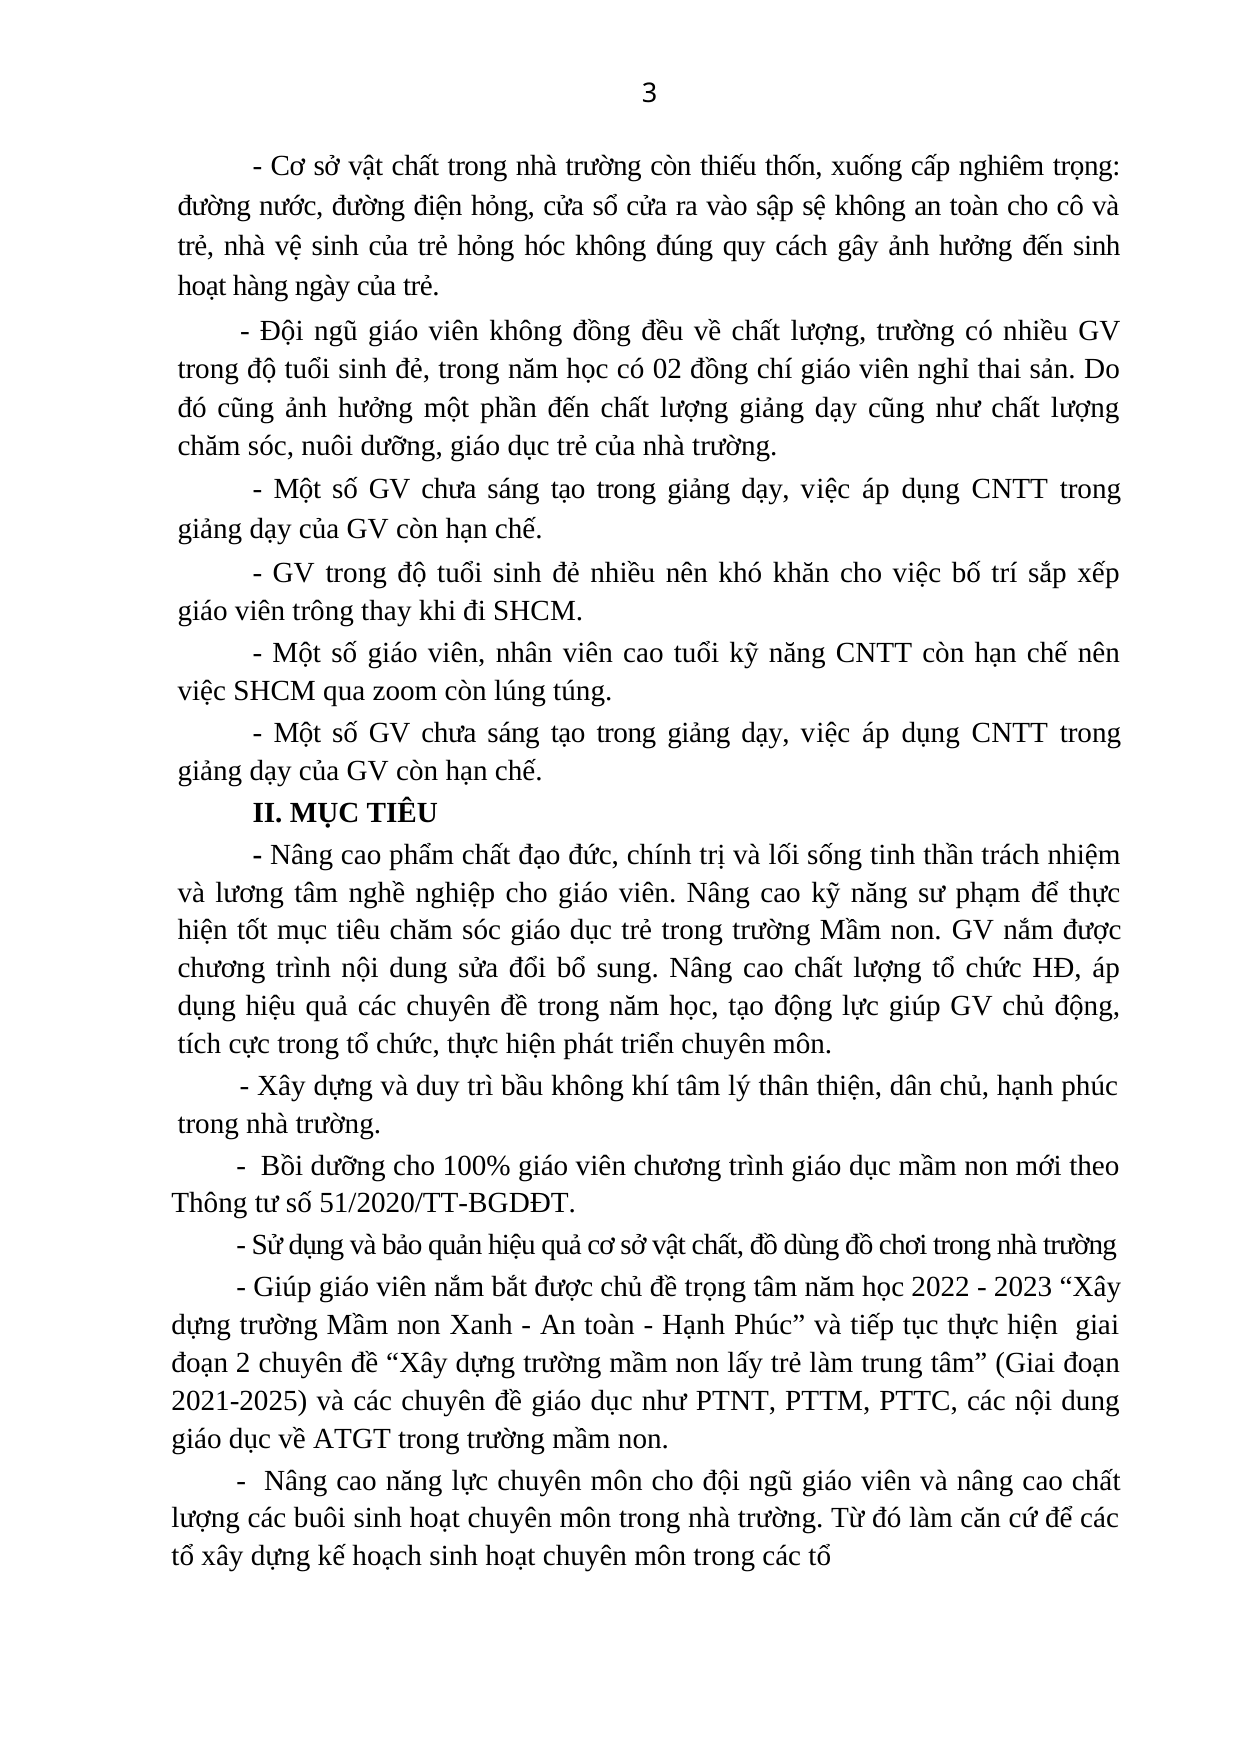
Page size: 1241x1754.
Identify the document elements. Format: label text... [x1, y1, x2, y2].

text - Một số giáo viên, nhân viên cao tuổi kỹ năng CNTT còn hạn chế nên việc SHCM qua zoom còn lúng túng. [177, 635, 1121, 707]
text - Sử dụng và bảo quản hiệu quả cơ sở vật chất, đồ dùng đồ chơi trong nhà trường [171, 1227, 1121, 1261]
text - GV trong độ tuổi sinh đẻ nhiều nên khó khăn cho việc bố trí sắp xếp giáo viên trông thay khi đi SHCM. [177, 556, 1121, 627]
text - Một số GV chưa sáng tạo trong giảng dạy, việc áp dụng CNTT trong giảng dạy của GV còn hạn chế. [177, 471, 1121, 545]
text - Một số GV chưa sáng tạo trong giảng dạy, việc áp dụng CNTT trong giảng dạy của GV còn hạn chế. [177, 715, 1121, 786]
text - Đội ngũ giáo viên không đồng đều về chất lượng, trường có nhiều GV trong độ tuổi sinh đẻ, trong năm học có 02 đồng chí giáo viên nghỉ thai sản. Do đó cũng ảnh hưởng một phần đến chất lượng giảng dạy cũng như chất lượng chăm sóc, nuôi dưỡng, giáo dục trẻ của nhà trường. [177, 313, 1121, 462]
text - Giúp giáo viên nắm bắt được chủ đề trọng tâm năm học 2022 - 2023 “Xây dựng trường Mầm non Xanh - An toàn - Hạnh Phúc” và tiếp tục thực hiện giai đoạn 2 chuyên đề “Xây dựng trường mầm non lấy trẻ làm trung tâm” (Giai đoạn 2021-2025) và các chuyên đề giáo dục như PTNT, PTTM, PTTC, các nội dung giáo dục về ATGT trong trường mầm non. [171, 1269, 1121, 1454]
text - Nâng cao năng lực chuyên môn cho đội ngũ giáo viên và nâng cao chất lượng các buôi sinh hoạt chuyên môn trong nhà trường. Từ đó làm căn cứ để các tổ xây dựng kế hoạch sinh hoạt chuyên môn trong các tổ [171, 1463, 1121, 1572]
text - Bồi dưỡng cho 100% giáo viên chương trình giáo dục mầm non mới theo Thông tư số 51/2020/TT-BGDĐT. [171, 1148, 1121, 1219]
text - Cơ sở vật chất trong nhà trường còn thiếu thốn, xuống cấp nghiêm trọng: đường nước, đường điện hỏng, cửa sổ cửa ra vào sập sệ không an toàn cho cô và trẻ, nhà vệ sinh của trẻ hỏng hóc không đúng quy cách gây ảnh hưởng đến sinh hoạt hàng ngày của trẻ. [177, 148, 1121, 302]
text II. MỤC TIÊU [177, 795, 1121, 828]
text - Xây dựng và duy trì bầu không khí tâm lý thân thiện, dân chủ, hạnh phúc trong nhà trường. [177, 1068, 1121, 1139]
text - Nâng cao phẩm chất đạo đức, chính trị và lối sống tinh thần trách nhiệm và lương tâm nghề nghiệp cho giáo viên. Nâng cao kỹ năng sư phạm để thực hiện tốt mục tiêu chăm sóc giáo dục trẻ trong trường Mầm non. GV nắm được chương trình nội dung sửa đổi bổ sung. Nâng cao chất lượng tổ chức HĐ, áp dụng hiệu quả các chuyên đề trong năm học, tạo động lực giúp GV chủ động, tích cực trong tổ chức, thực hiện phát triển chuyên môn. [177, 837, 1121, 1059]
